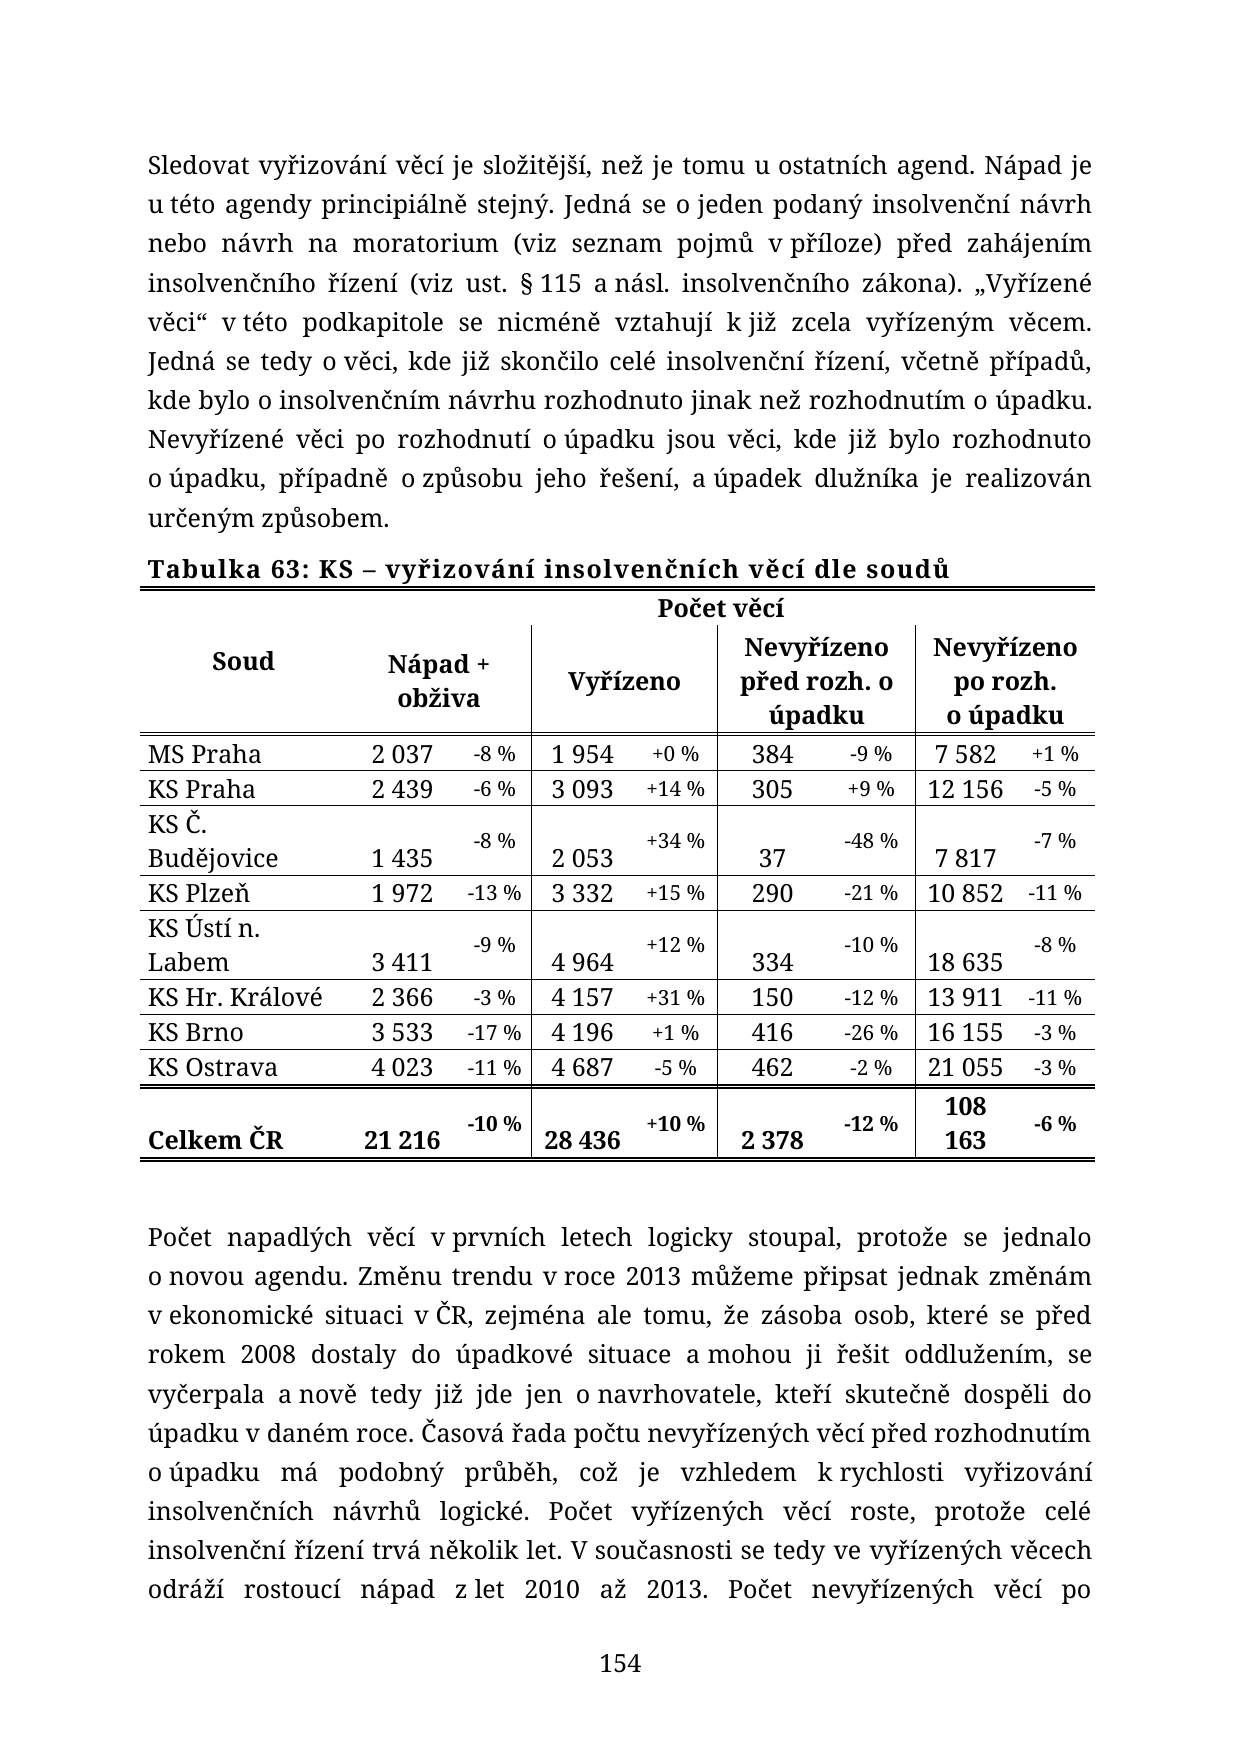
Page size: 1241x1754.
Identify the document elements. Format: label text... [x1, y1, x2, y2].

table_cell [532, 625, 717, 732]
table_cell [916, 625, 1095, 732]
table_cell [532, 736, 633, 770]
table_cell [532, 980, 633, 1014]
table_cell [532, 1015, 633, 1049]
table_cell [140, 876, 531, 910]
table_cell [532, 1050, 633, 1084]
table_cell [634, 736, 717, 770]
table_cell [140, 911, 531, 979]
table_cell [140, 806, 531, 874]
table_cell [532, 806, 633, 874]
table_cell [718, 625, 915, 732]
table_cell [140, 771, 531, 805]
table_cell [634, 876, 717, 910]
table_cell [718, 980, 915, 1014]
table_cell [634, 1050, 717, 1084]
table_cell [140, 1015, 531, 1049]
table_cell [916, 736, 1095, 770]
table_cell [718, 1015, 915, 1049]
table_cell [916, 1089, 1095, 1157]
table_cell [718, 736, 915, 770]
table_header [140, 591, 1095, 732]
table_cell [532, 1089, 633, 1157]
subtitle Tabulka 63: KS – vyřizování insolvenčních věcí dle soudů [148, 552, 1092, 586]
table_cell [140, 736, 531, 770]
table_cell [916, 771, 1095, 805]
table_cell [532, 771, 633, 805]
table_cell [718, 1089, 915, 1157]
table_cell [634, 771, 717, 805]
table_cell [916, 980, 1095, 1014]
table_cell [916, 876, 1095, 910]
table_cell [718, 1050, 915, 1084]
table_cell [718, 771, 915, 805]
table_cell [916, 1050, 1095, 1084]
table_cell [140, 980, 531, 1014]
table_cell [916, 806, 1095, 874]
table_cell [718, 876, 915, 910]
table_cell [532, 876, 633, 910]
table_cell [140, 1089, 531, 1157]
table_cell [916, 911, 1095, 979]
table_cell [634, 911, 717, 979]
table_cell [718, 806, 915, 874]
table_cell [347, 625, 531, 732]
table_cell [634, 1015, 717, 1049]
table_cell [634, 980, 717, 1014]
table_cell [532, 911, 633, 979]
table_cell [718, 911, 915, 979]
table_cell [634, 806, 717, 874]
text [148, 1219, 1092, 1606]
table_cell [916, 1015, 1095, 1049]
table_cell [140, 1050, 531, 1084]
text Sledovat vyřizování věcí je složitější, než je tomu u ostatních agend. Nápad je u této agendy principiálně stejný. Jedná se o jeden podaný insolvenční návrh nebo návrh na moratorium (viz seznam pojmů v příloze) před zahájením insolvenčního řízení (viz ust. § 115 a násl. insolvenčního zákona). „Vyřízené věci“ v této podkapitole se nicméně vztahují k již zcela vyřízeným věcem. Jedná se tedy o věci, kde již skončilo celé insolvenční řízení, včetně případů, kde bylo o insolvenčním návrhu rozhodnuto jinak než rozhodnutím o úpadku. Nevyřízené věci po rozhodnutí o úpadku jsou věci, kde již bylo rozhodnuto o úpadku, případně o způsobu jeho řešení, a úpadek dlužníka je realizován určeným způsobem. [148, 148, 1092, 534]
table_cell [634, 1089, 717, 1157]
